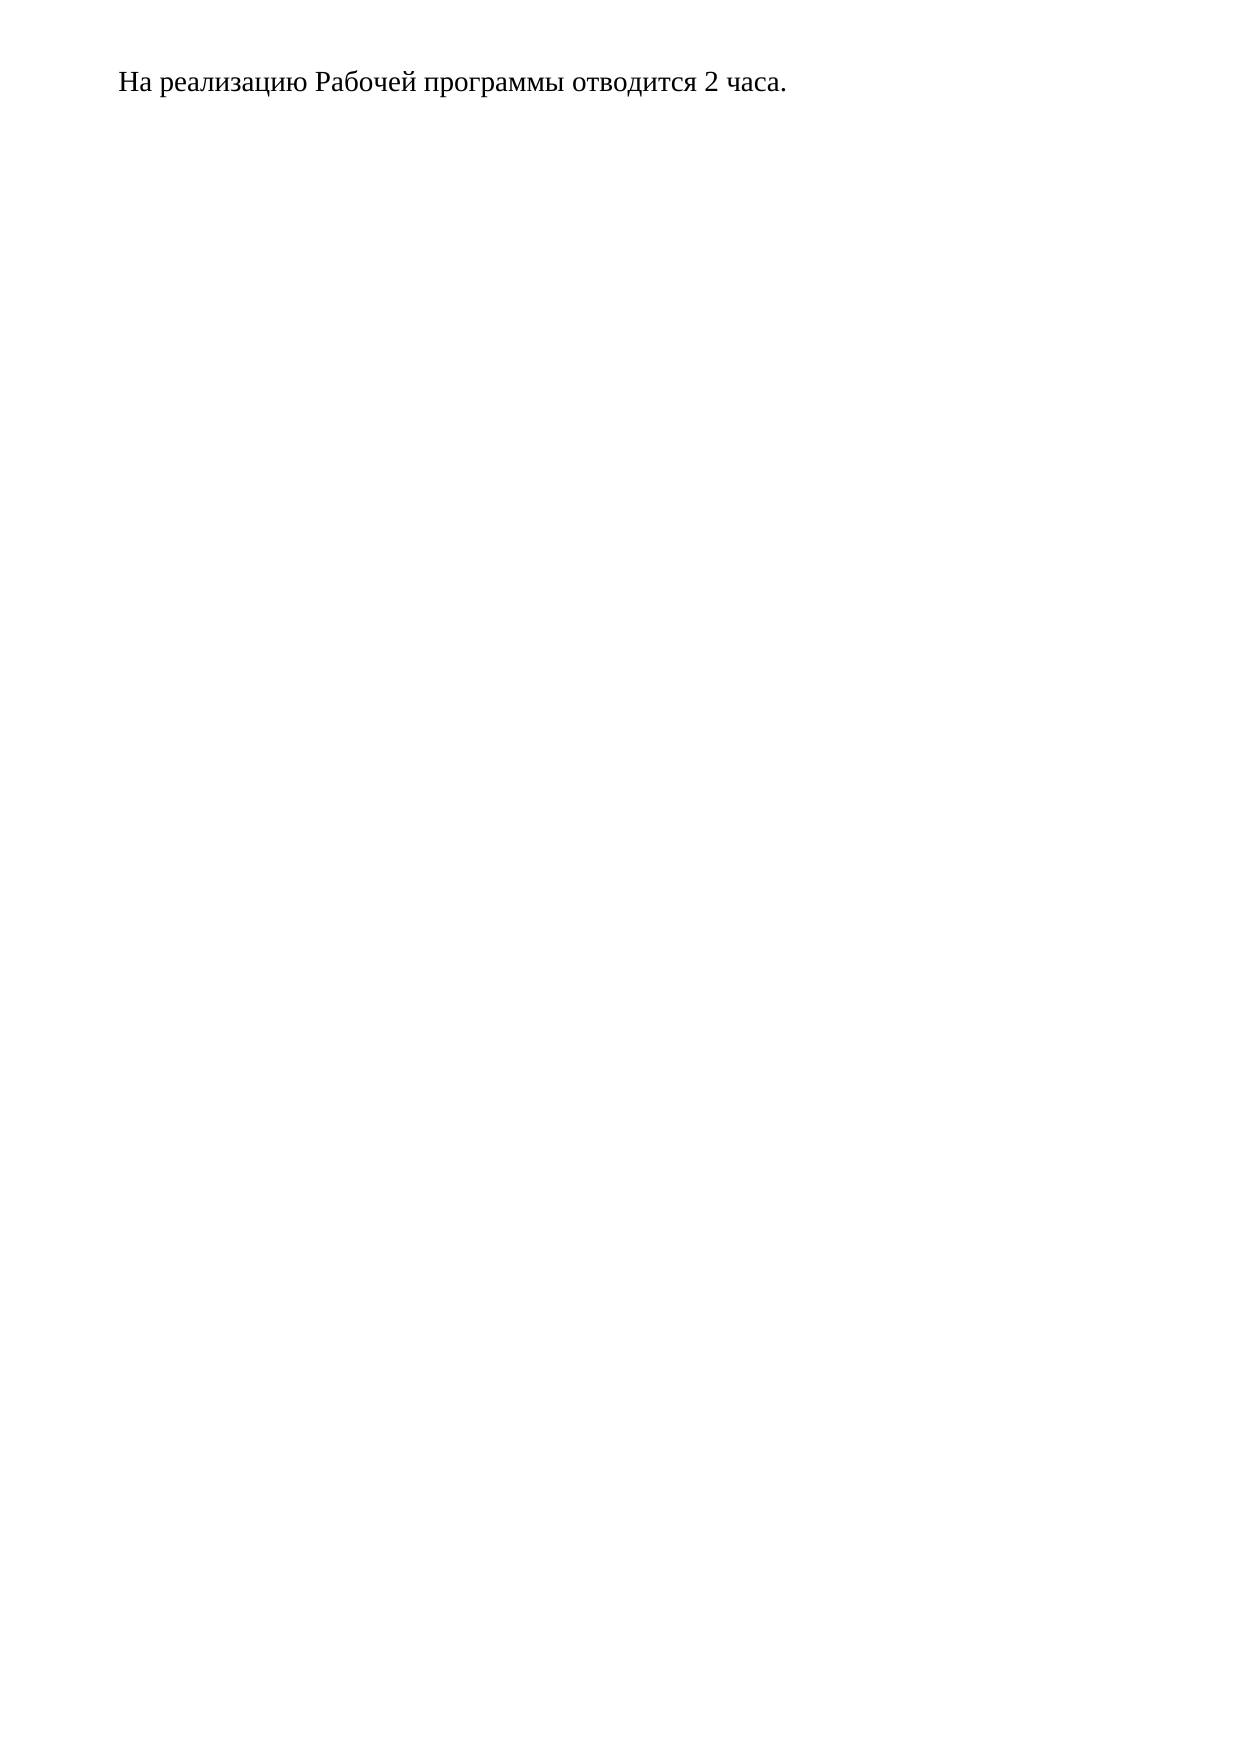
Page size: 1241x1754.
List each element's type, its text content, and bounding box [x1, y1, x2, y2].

text На реализацию Рабочей программы отводится 2 часа. [118, 59, 1197, 99]
